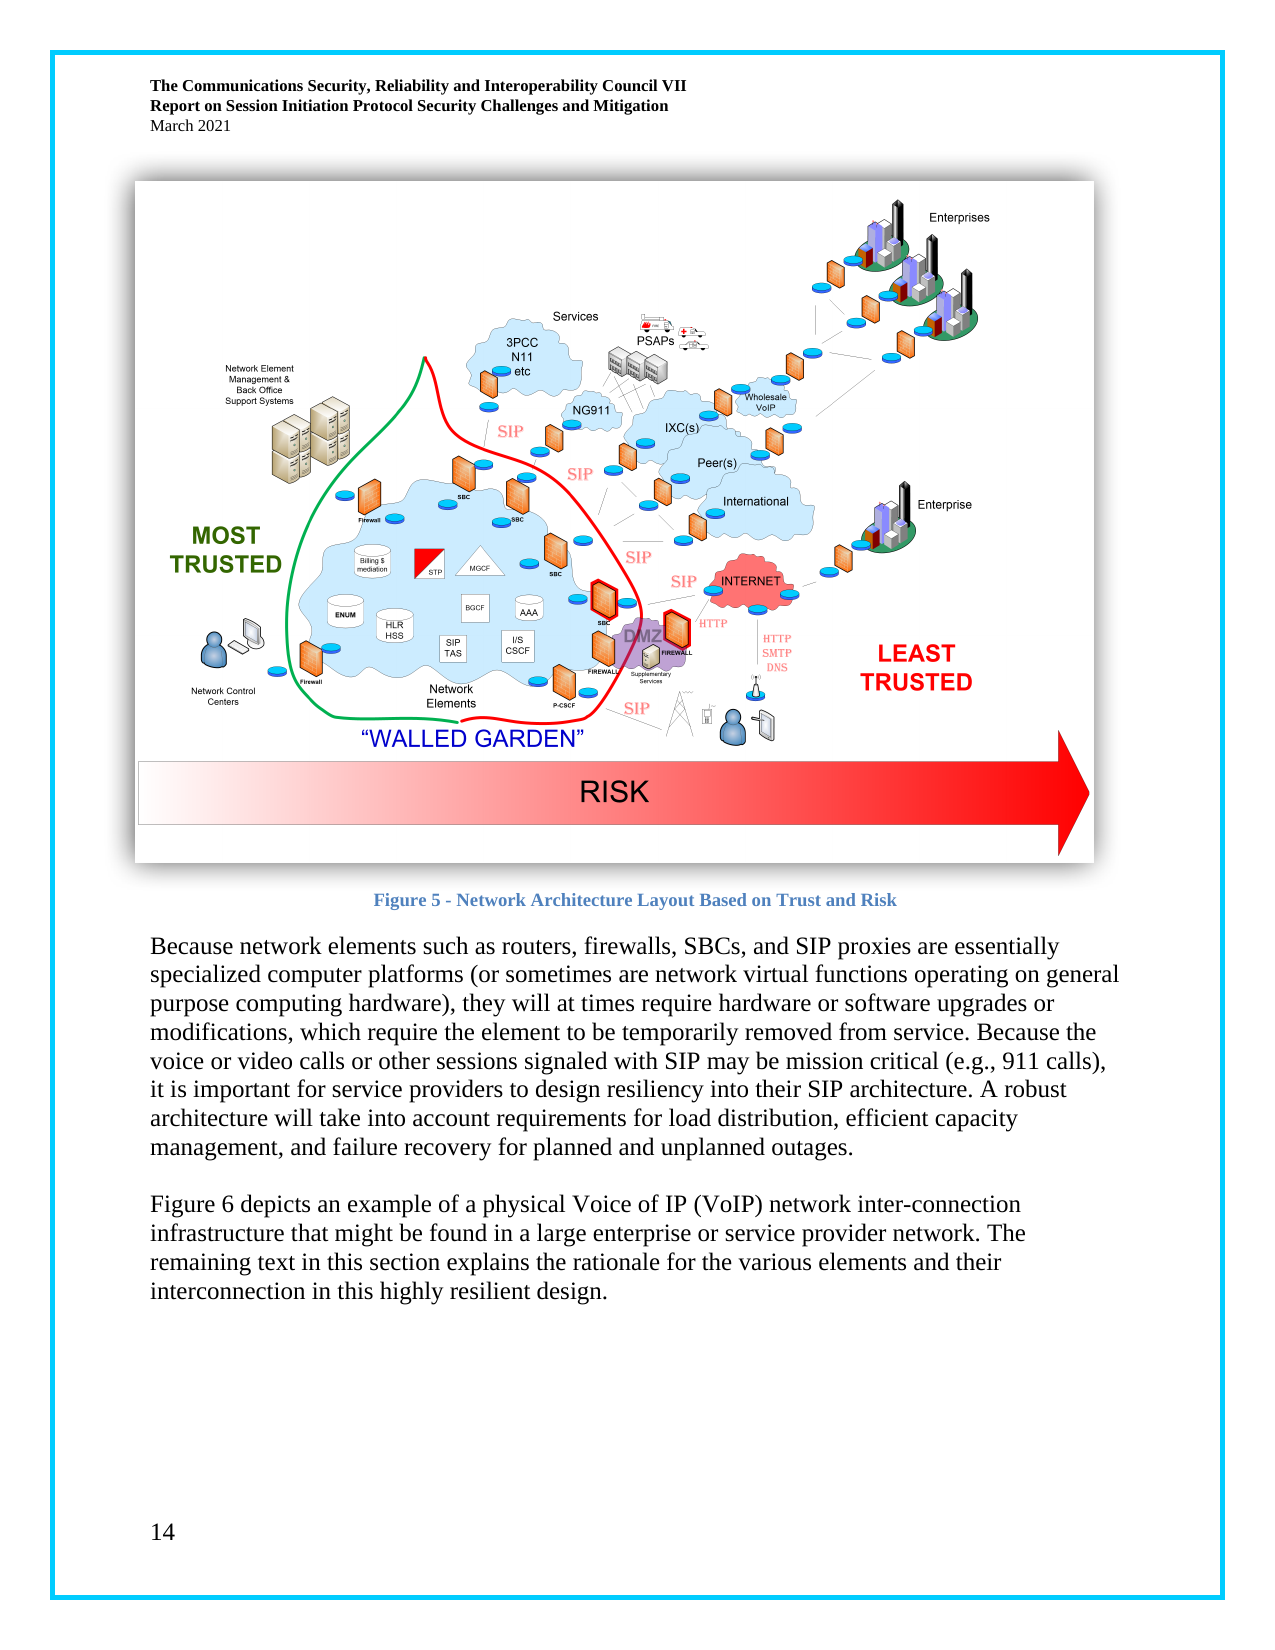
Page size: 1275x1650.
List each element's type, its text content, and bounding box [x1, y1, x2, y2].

text Because network elements such as routers, firewalls, SBCs, and SIP proxies are essentially specialized computer platforms (or sometimes are network virtual functions operating on general purpose computing hardware), they will at times require hardware or software upgrades or modifications, which require the element to be temporarily removed from service. Because the voice or video calls or other sessions signaled with SIP may be mission critical (e.g., 911 calls), it is important for service providers to design resiliency into their SIP architecture. A robust architecture will take into account requirements for load distribution, efficient capacity management, and failure recovery for planned and unplanned outages. [150, 931, 1121, 1161]
picture [135, 181, 1094, 863]
text Figure 6 depicts an example of a physical Voice of IP (VoIP) network inter-connection infrastructure that might be found in a large enterprise or service provider network. The remaining text in this section explains the rationale for the various elements and their interconnection in this highly resilient design. [150, 1189, 1121, 1304]
